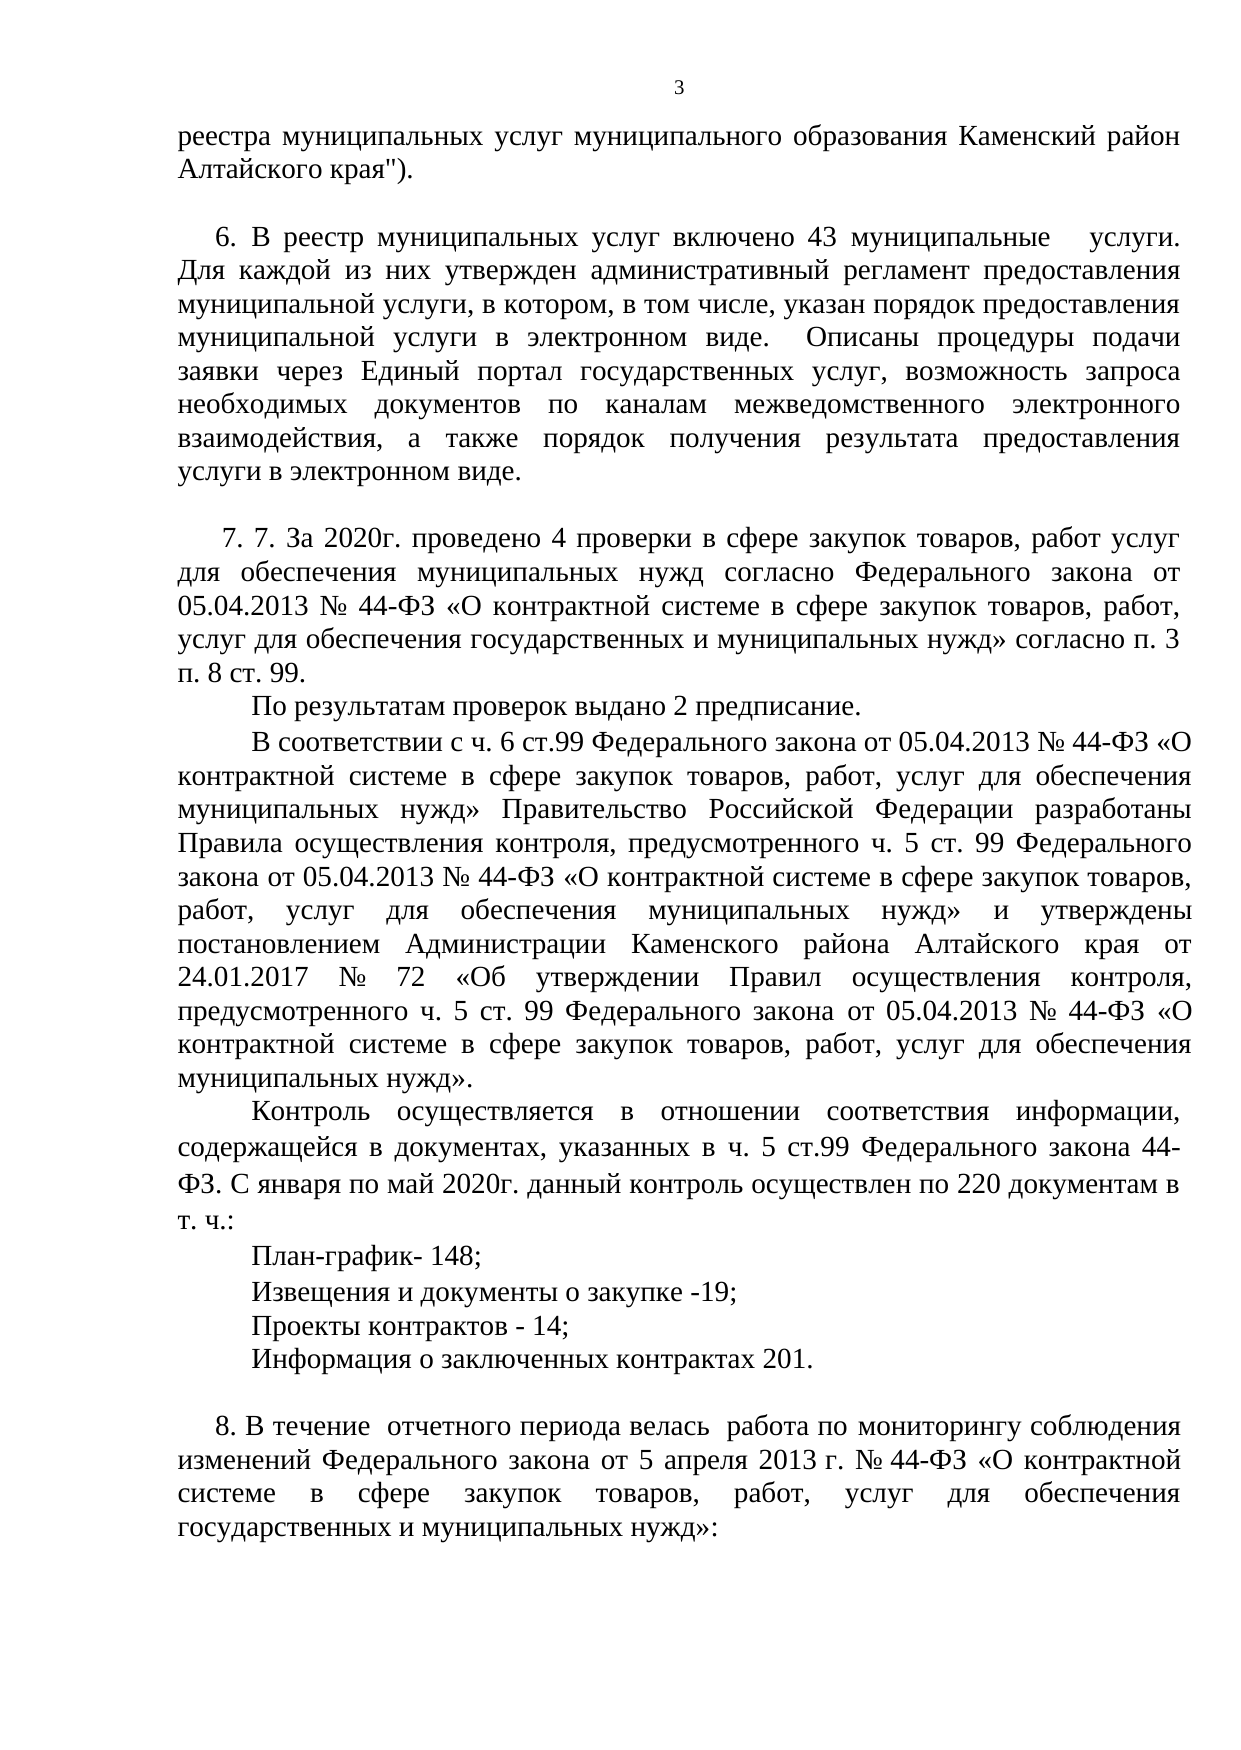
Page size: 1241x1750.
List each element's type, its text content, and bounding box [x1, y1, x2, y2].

text Проекты контрактов - 14; [177, 1308, 1181, 1341]
list В реестр муниципальных услуг включено 43 муниципальные услуги. Для каждой из них утвержден административный регламент предоставления муниципальной услуги, в котором, в том числе, указан порядок предоставления муниципальной услуги в электронном виде. Описаны процедуры подачи заявки через Единый портал государственных услуг, возможность запроса необходимых документов по каналам межведомственного электронного взаимодействия, а также порядок получения результата предоставления услуги в электронном виде. [177, 219, 1181, 487]
text 7. 7. За 2020г. проведено 4 проверки в сфере закупок товаров, работ услуг для обеспечения муниципальных нужд согласно Федерального закона от 05.04.2013 № 44-ФЗ «О контрактной системе в сфере закупок товаров, работ, услуг для обеспечения государственных и муниципальных нужд» согласно п. 3 п. 8 ст. 99. [177, 521, 1181, 688]
text Извещения и документы о закупке -19; [177, 1274, 1181, 1308]
text План-график- 148; [177, 1238, 1181, 1272]
text Контроль осуществляется в отношении соответствия информации, содержащейся в документах, указанных в ч. 5 ст.99 Федерального закона 44- ФЗ. С января по май 2020г. данный контроль осуществлен по 220 документам в т. ч.: [177, 1093, 1181, 1235]
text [177, 118, 1181, 185]
text Информация о заключенных контрактах 201. [177, 1341, 1181, 1375]
text 8. В течение отчетного периода велась работа по мониторингу соблюдения изменений Федерального закона от 5 апреля . № 44-ФЗ «О контрактной системе в сфере закупок товаров, работ, услуг для обеспечения государственных и муниципальных нужд»: [177, 1408, 1181, 1542]
text По результатам проверок выдано 2 предписание. [177, 688, 1181, 722]
text В соответствии с ч. 6 ст.99 Федерального закона от 05.04.2013 № 44-ФЗ «О контрактной системе в сфере закупок товаров, работ, услуг для обеспечения муниципальных нужд» Правительство Российской Федерации разработаны Правила осуществления контроля, предусмотренного ч. 5 ст. 99 Федерального закона от 05.04.2013 № 44-ФЗ «О контрактной системе в сфере закупок товаров, работ, услуг для обеспечения муниципальных нужд» и утверждены постановлением Администрации Каменского района Алтайского края от 24.01.2017 № 72 «Об утверждении Правил осуществления контроля, предусмотренного ч. 5 ст. 99 Федерального закона от 05.04.2013 № 44-ФЗ «О контрактной системе в сфере закупок товаров, работ, услуг для обеспечения муниципальных нужд». [177, 724, 1192, 1093]
